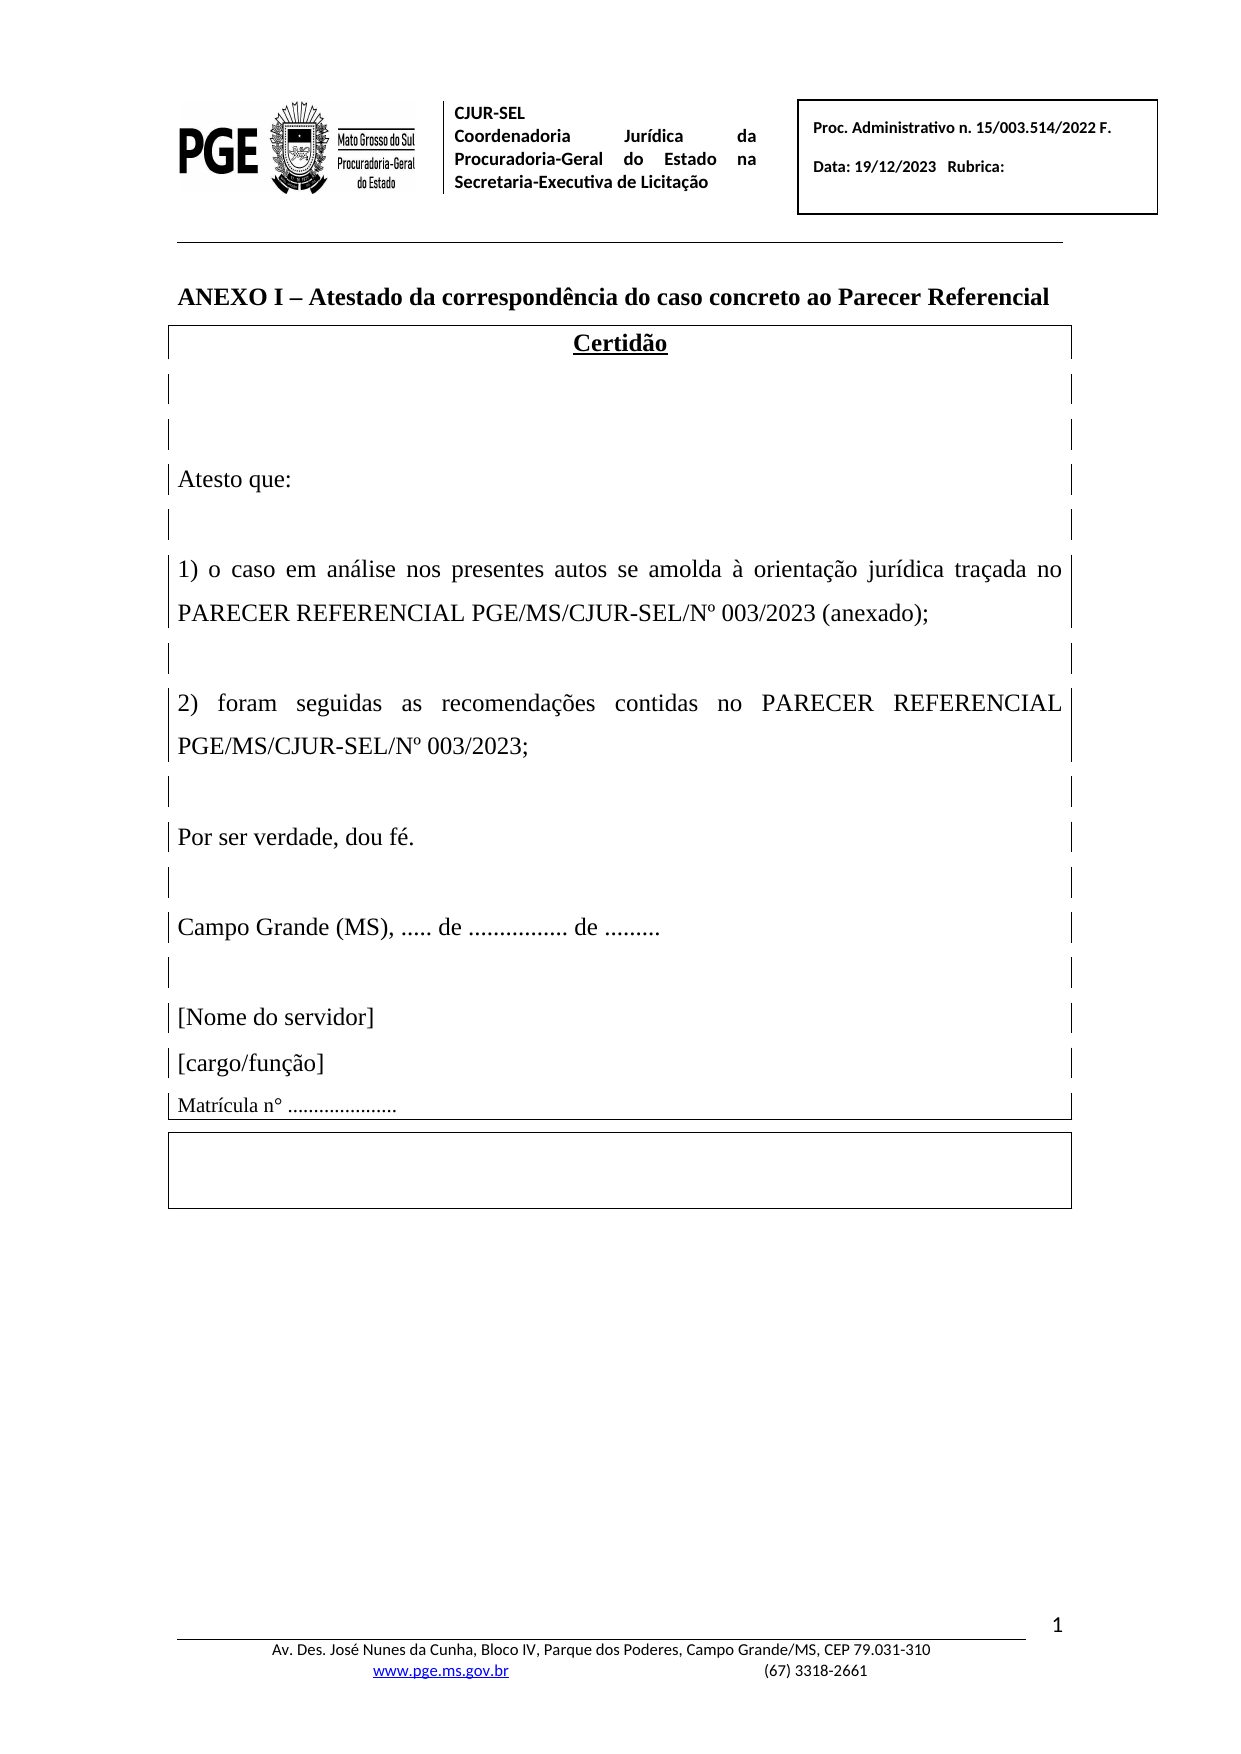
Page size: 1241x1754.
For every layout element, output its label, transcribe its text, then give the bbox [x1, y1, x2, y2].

text Matrícula n° ..................... [169, 1093, 1071, 1119]
text ANEXO I – Atestado da correspondência do caso concreto ao Parecer Referencial [177, 282, 1063, 311]
text Por ser verdade, dou fé. [169, 822, 1071, 852]
text Certidão [169, 326, 1071, 359]
text [cargo/função] [169, 1048, 1071, 1078]
picture [179, 101, 415, 194]
text 2) foram seguidas as recomendações contidas no PARECER REFERENCIAL PGE/MS/CJUR-SEL/Nº 003/2023; [169, 688, 1071, 762]
text Atesto que: [169, 464, 1071, 495]
text 1) o caso em análise nos presentes autos se amolda à orientação jurídica traçada no PARECER REFERENCIAL PGE/MS/CJUR-SEL/Nº 003/2023 (anexado); [168, 554, 1071, 628]
text Campo Grande (MS), ..... de ................ de ......... [169, 912, 1071, 943]
text [Nome do servidor] [168, 1002, 1071, 1033]
